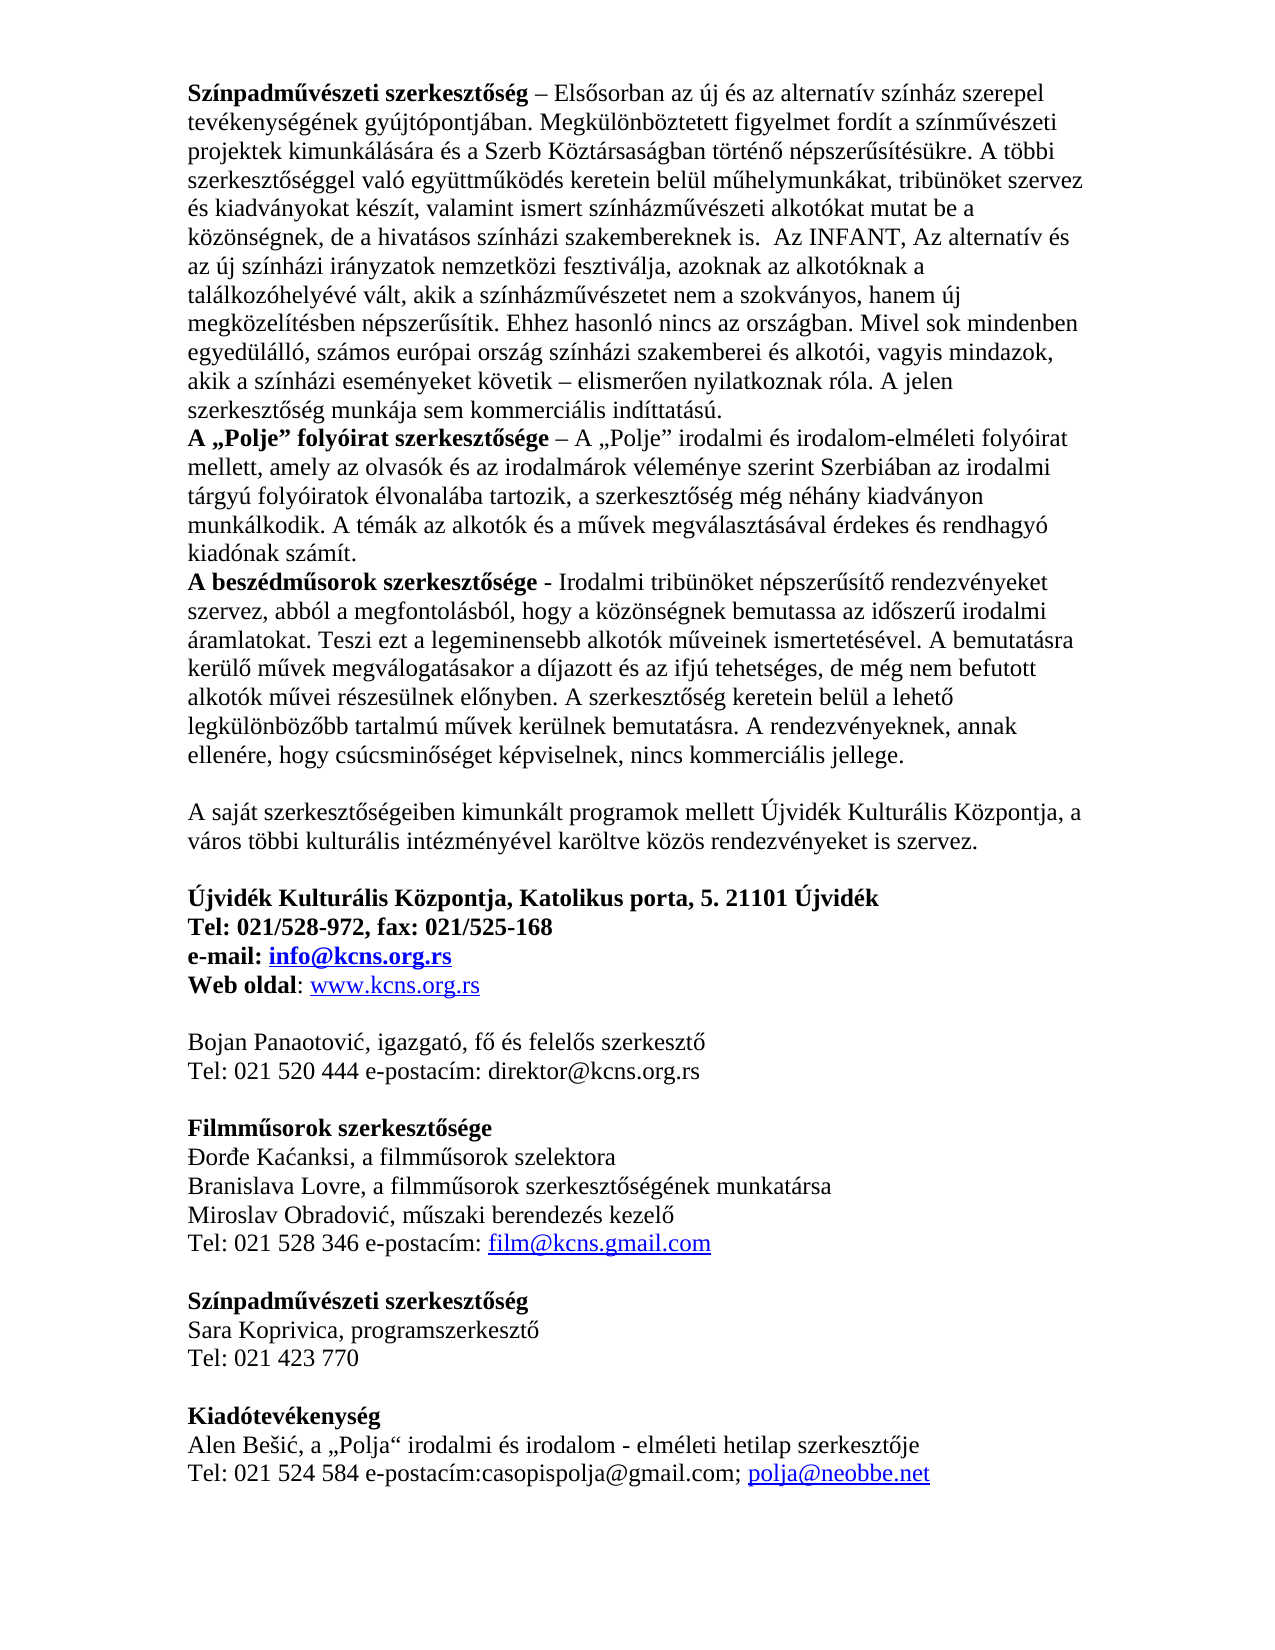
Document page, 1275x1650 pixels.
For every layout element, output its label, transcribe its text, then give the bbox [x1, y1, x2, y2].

text A saját szerkesztőségeiben kimunkált programok mellett Újvidék Kulturális Központja, a város többi kulturális intézményével karöltve közös rendezvényeket is szervez. [187, 797, 1087, 855]
text Színpadművészeti szerkesztőség [187, 1286, 1087, 1315]
text e-mail: info@kcns.org.rs [187, 941, 1087, 970]
text A „Polje” folyóirat szerkesztősége – A „Polje” irodalmi és irodalom-elméleti folyóirat mellett, amely az olvasók és az irodalmárok véleménye szerint Szerbiában az irodalmi tárgyú folyóiratok élvonalába tartozik, a szerkesztőség még néhány kiadványon munkálkodik. A témák az alkotók és a művek megválasztásával érdekes és rendhagyó kiadónak számít. [187, 423, 1087, 567]
text Tel: 021 520 444 e-postacím: direktor@kcns.org.rs [187, 1056, 1087, 1085]
text Tel: 021/528-972, fax: 021/525-168 [187, 912, 1087, 941]
text Đorđe Kaćanksi, a filmműsorok szelektora [187, 1142, 1087, 1171]
text A beszédműsorok szerkesztősége - Irodalmi tribünöket népszerűsítő rendezvényeket szervez, abból a megfontolásból, hogy a közönségnek bemutassa az időszerű irodalmi áramlatokat. Teszi ezt a legeminensebb alkotók műveinek ismertetésével. A bemutatásra kerülő művek megválogatásakor a díjazott és az ifjú tehetséges, de még nem befutott alkotók művei részesülnek előnyben. A szerkesztőség keretein belül a lehető legkülönbözőbb tartalmú művek kerülnek bemutatásra. A rendezvényeknek, annak ellenére, hogy csúcsminőséget képviselnek, nincs kommerciális jellege. [187, 567, 1087, 768]
text Tel: 021 524 584 e-postacím:casopispolja@gmail.com; polja@neobbe.net [187, 1458, 1087, 1487]
text Tel: 021 528 346 e-postacím: film@kcns.gmail.com [187, 1228, 1087, 1257]
text Branislava Lovre, a filmműsorok szerkesztőségének munkatársa [187, 1171, 1087, 1200]
text Színpadművészeti szerkesztőség – Elsősorban az új és az alternatív színház szerepel tevékenységének gyújtópontjában. Megkülönböztetett figyelmet fordít a színművészeti projektek kimunkálására és a Szerb Köztársaságban történő népszerűsítésükre. A többi szerkesztőséggel való együttműködés keretein belül műhelymunkákat, tribünöket szervez és kiadványokat készít, valamint ismert színházművészeti alkotókat mutat be a közönségnek, de a hivatásos színházi szakembereknek is. Az INFANT, Az alternatív és az új színházi irányzatok nemzetközi fesztiválja, azoknak az alkotóknak a találkozóhelyévé vált, akik a színházművészetet nem a szokványos, hanem új megközelítésben népszerűsítik. Ehhez hasonló nincs az országban. Mivel sok mindenben egyedülálló, számos európai ország színházi szakemberei és alkotói, vagyis mindazok, akik a színházi eseményeket követik – elismerően nyilatkoznak róla. A jelen szerkesztőség munkája sem kommerciális indíttatású. [187, 78, 1087, 423]
text Alen Bešić, a „Polja“ irodalmi és irodalom - elméleti hetilap szerkesztője [187, 1430, 1087, 1458]
text Miroslav Obradović, műszaki berendezés kezelő [187, 1200, 1087, 1228]
text Web oldal: www.kcns.org.rs [187, 970, 1087, 998]
text Tel: 021 423 770 [187, 1343, 1087, 1372]
text Bojan Panaotović, igazgató, fő és felelős szerkesztő [187, 1027, 1087, 1056]
text Sara Koprivica, programszerkesztő [187, 1315, 1087, 1343]
text Kiadótevékenység [187, 1401, 1087, 1430]
text Újvidék Kulturális Központja, Katolikus porta, 5. 21101 Újvidék [187, 883, 1087, 912]
text Filmműsorok szerkesztősége [187, 1113, 1087, 1142]
